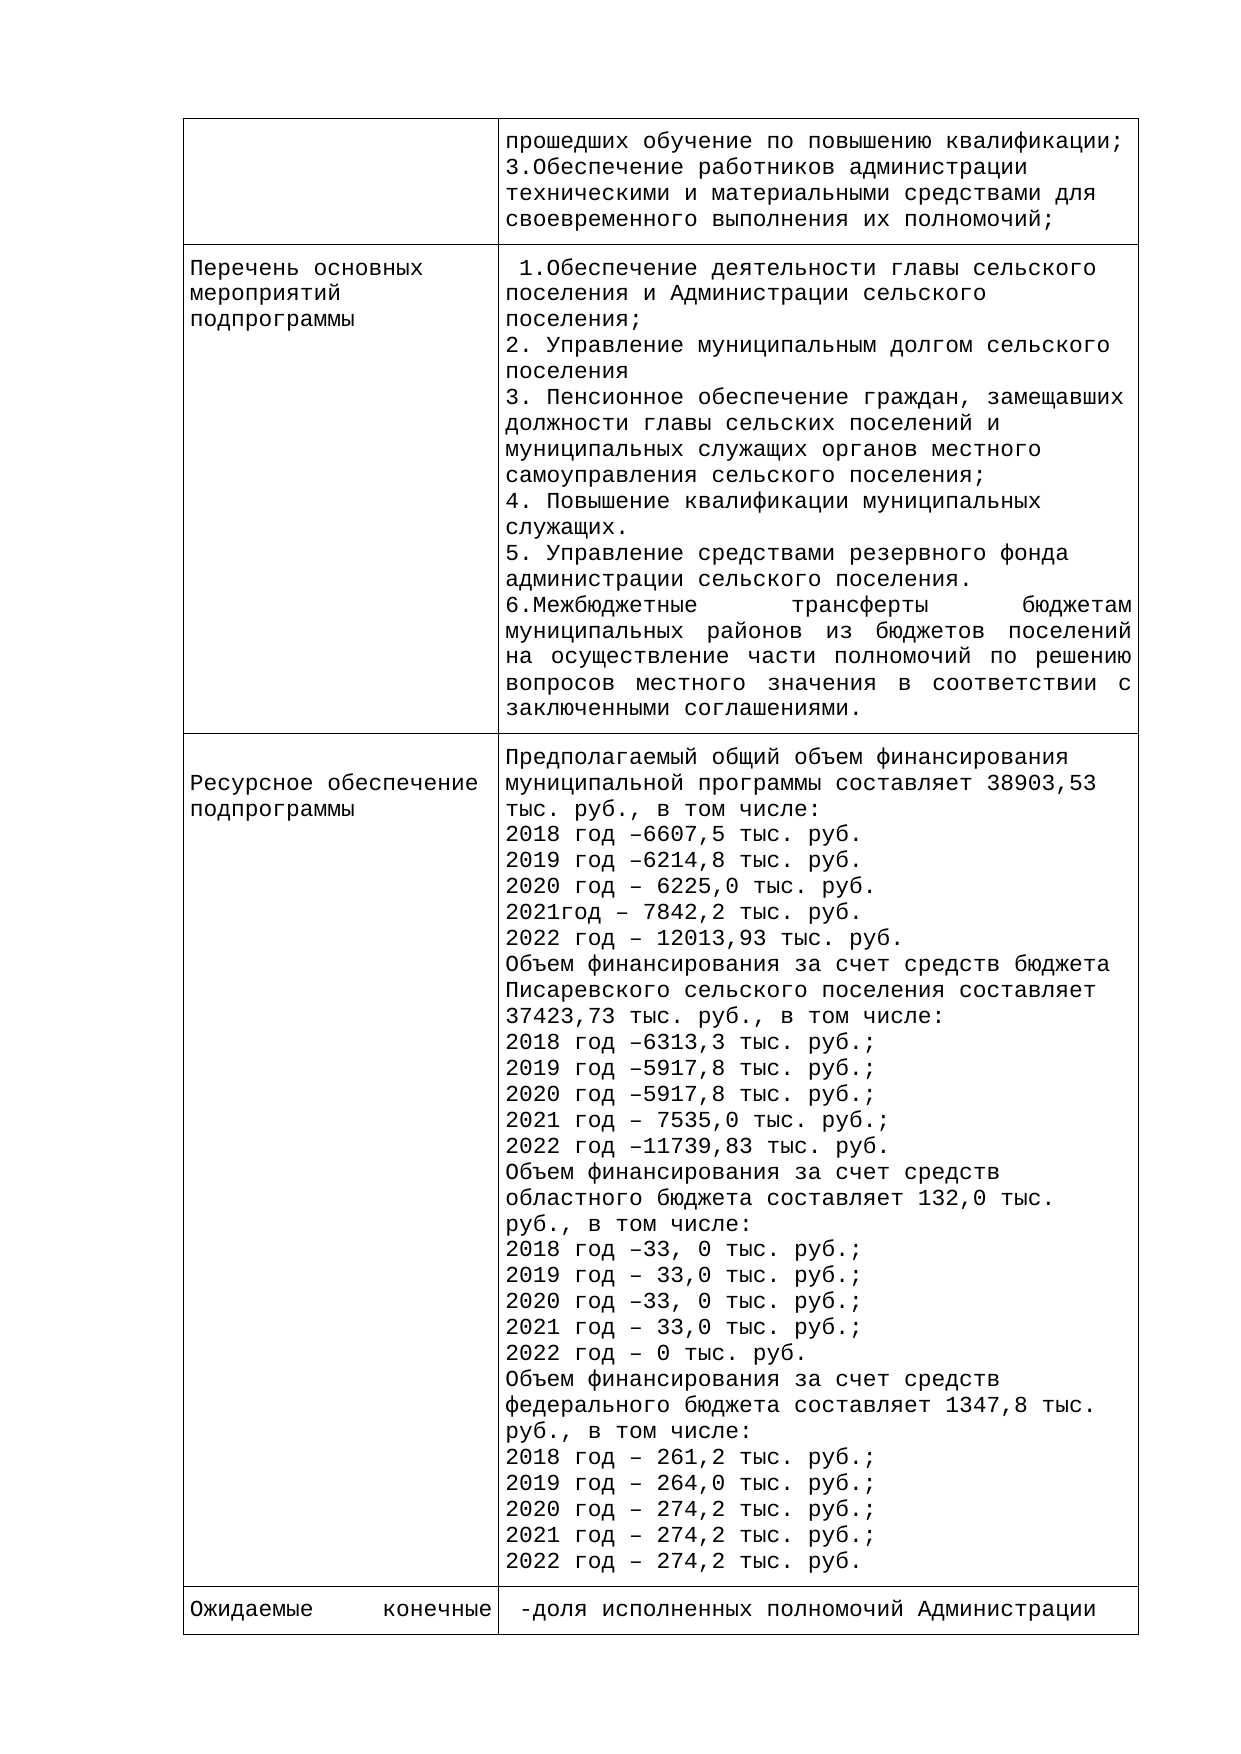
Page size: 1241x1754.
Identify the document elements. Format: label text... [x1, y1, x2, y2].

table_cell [499, 1587, 1138, 1634]
table_cell 1.Обеспечение деятельности главы сельского поселения и Администрации сельского поселения; 2. Управление муниципальным долгом сельского поселения 3. Пенсионное обеспечение граждан, замещавших должности главы сельских поселений и муниципальных служащих органов местного самоуправления сельского поселения; 4. Повышение квалификации муниципальных служащих. 5. Управление средствами резервного фонда администрации сельского поселения. 6.Межбюджетные трансферты бюджетам муниципальных районов из бюджетов поселений на осуществление части полномочий по решению вопросов местного значения в соответствии с заключенными соглашениями. [499, 245, 1138, 733]
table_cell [184, 119, 498, 244]
table_cell Перечень основных мероприятий подпрограммы [184, 245, 498, 733]
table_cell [184, 1587, 498, 1634]
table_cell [499, 119, 1138, 244]
table_cell Предполагаемый общий объем финансирования муниципальной программы составляет 38903,53 тыс. руб., в том числе: 2018 год –6607,5 тыс. руб. 2019 год –6214,8 тыс. руб. 2020 год – 6225,0 тыс. руб. 2021год – 7842,2 тыс. руб. 2022 год – 12013,93 тыс. руб. Объем финансирования за счет средств бюджета Писаревского сельского поселения составляет 37423,73 тыс. руб., в том числе: 2018 год –6313,3 тыс. руб.; 2019 год –5917,8 тыс. руб.; 2020 год –5917,8 тыс. руб.; 2021 год – 7535,0 тыс. руб.; 2022 год –11739,83 тыс. руб. Объем финансирования за счет средств областного бюджета составляет 132,0 тыс. руб., в том числе: 2018 год –33, 0 тыс. руб.; 2019 год – 33,0 тыс. руб.; 2020 год –33, 0 тыс. руб.; 2021 год – 33,0 тыс. руб.; 2022 год – 0 тыс. руб. Объем финансирования за счет средств федерального бюджета составляет 1347,8 тыс. руб., в том числе: 2018 год – 261,2 тыс. руб.; 2019 год – 264,0 тыс. руб.; 2020 год – 274,2 тыс. руб.; 2021 год – 274,2 тыс. руб.; 2022 год – 274,2 тыс. руб. [499, 734, 1138, 1586]
table_cell Ресурсное обеспечение подпрограммы [184, 734, 498, 1586]
